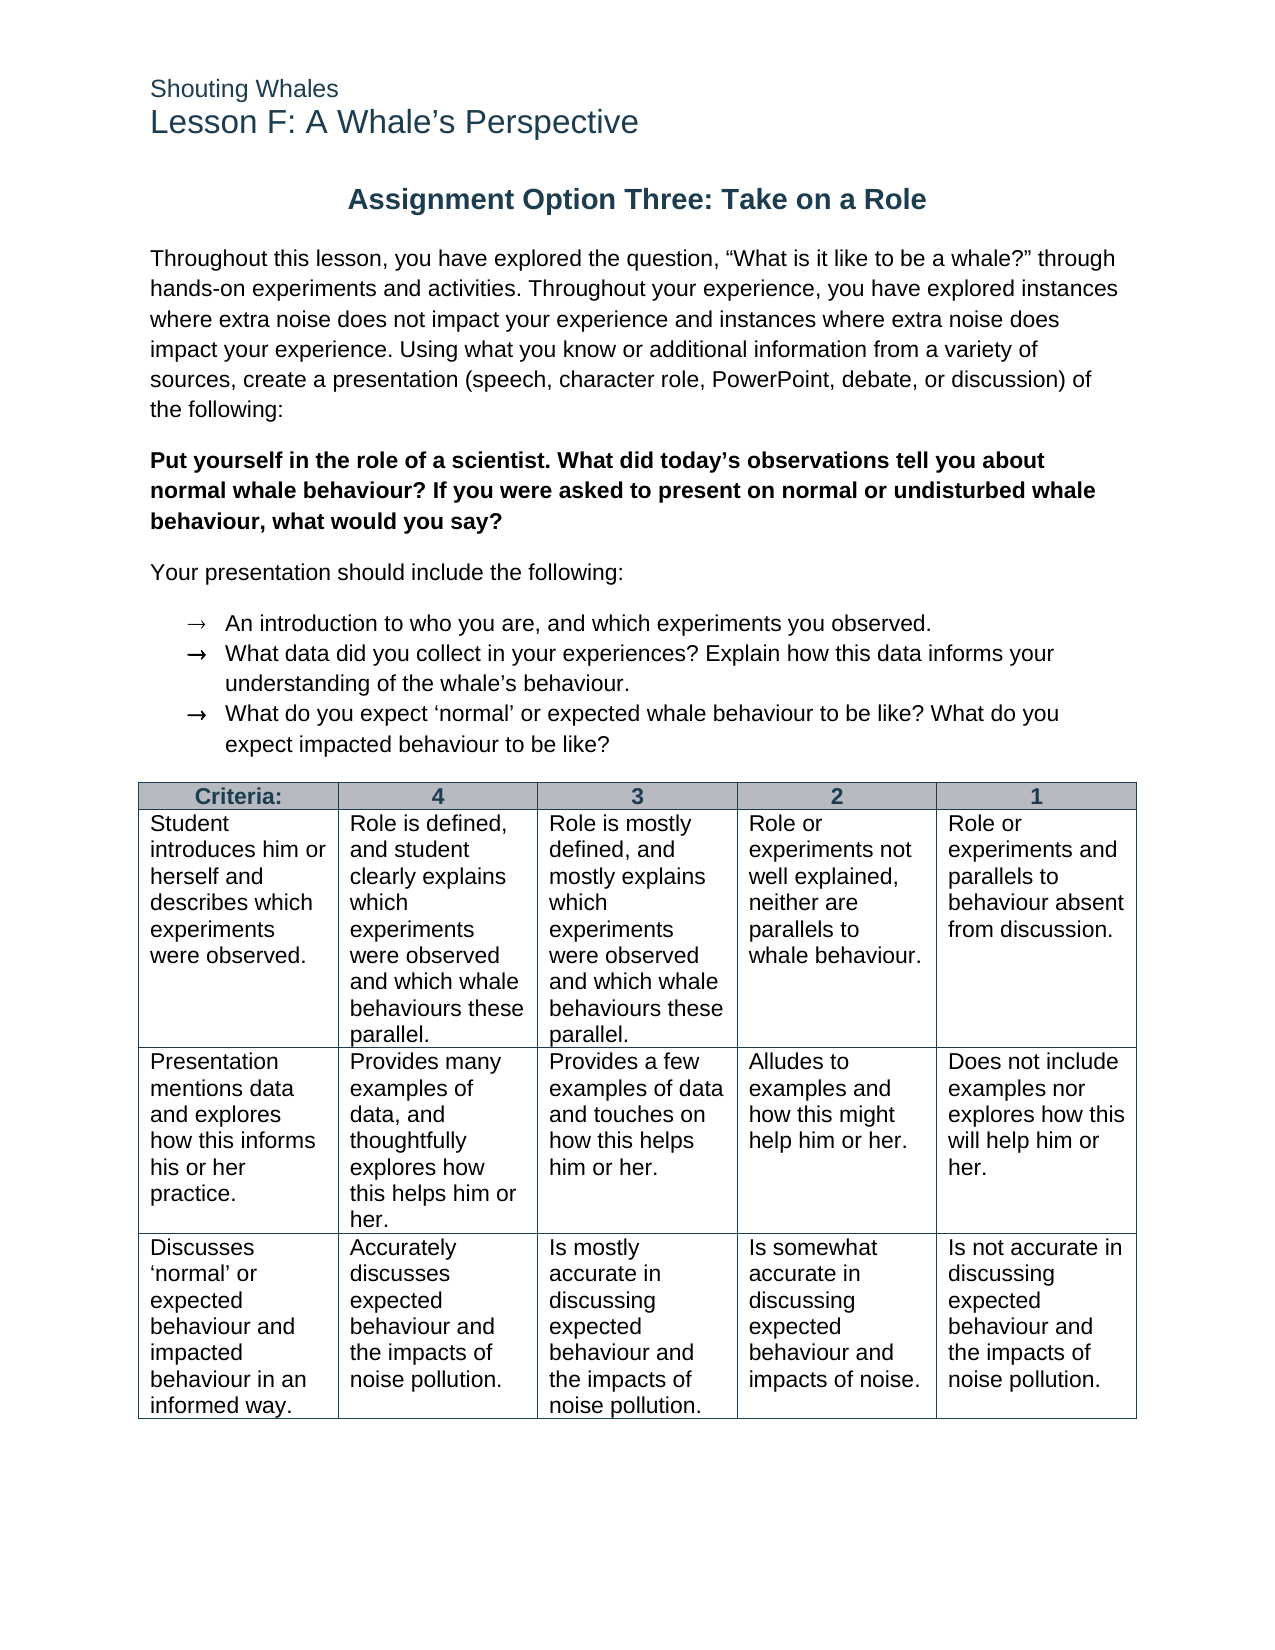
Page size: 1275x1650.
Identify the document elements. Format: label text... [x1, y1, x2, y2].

table_cell Role is defined, and student clearly explains which experiments were observed and which whale behaviours these parallel. [339, 810, 537, 1047]
table_cell Presentation mentions data and explores how this informs his or her practice. [139, 1048, 338, 1233]
list What data did you collect in your experiences? Explain how this data informs your understanding of the whale’s behaviour. [187, 640, 1125, 697]
table_cell Alludes to examples and how this might help him or her. [738, 1048, 936, 1233]
table_cell Is mostly accurate in discussing expected behaviour and the impacts of noise pollution. [538, 1234, 737, 1418]
text Throughout this lesson, you have explored the question, “What is it like to be a whale?” through hands-on experiments and activities. Throughout your experience, you have explored instances where extra noise does not impact your experience and instances where extra noise does impact your experience. Using what you know or additional information from a variety of sources, create a presentation (speech, character role, PowerPoint, debate, or discussion) of the following: [150, 245, 1125, 423]
table_cell Does not include examples nor explores how this will help him or her. [937, 1048, 1136, 1233]
table_cell Is not accurate in discussing expected behaviour and the impacts of noise pollution. [937, 1234, 1136, 1418]
text Your presentation should include the following: [150, 559, 1125, 585]
table_header 3 [538, 783, 737, 809]
table_cell Role is mostly defined, and mostly explains which experiments were observed and which whale behaviours these parallel. [538, 810, 737, 1047]
list An introduction to who you are, and which experiments you observed. [187, 610, 1125, 636]
table_cell Role or experiments not well explained, neither are parallels to whale behaviour. [738, 810, 936, 1047]
table_header 2 [738, 783, 936, 809]
table_cell Student introduces him or herself and describes which experiments were observed. [139, 810, 338, 1047]
text Put yourself in the role of a scientist. What did today’s observations tell you about normal whale behaviour? If you were asked to present on normal or undisturbed whale behaviour, what would you say? [150, 447, 1125, 534]
table_cell Provides a few examples of data and touches on how this helps him or her. [538, 1048, 737, 1233]
table_cell Provides many examples of data, and thoughtfully explores how this helps him or her. [339, 1048, 537, 1233]
table_cell Accurately discusses expected behaviour and the impacts of noise pollution. [339, 1234, 537, 1418]
table_header 1 [937, 783, 1136, 809]
subtitle Assignment Option Three: Take on a Role [150, 182, 1125, 215]
table_header Criteria: [139, 783, 338, 809]
table_header 4 [339, 783, 537, 809]
table_cell Role or experiments and parallels to behaviour absent from discussion. [937, 810, 1136, 1047]
table_cell Discusses ‘normal’ or expected behaviour and impacted behaviour in an informed way. [139, 1234, 338, 1418]
list What do you expect ‘normal’ or expected whale behaviour to be like? What do you expect impacted behaviour to be like? [187, 700, 1125, 757]
table_cell Is somewhat accurate in discussing expected behaviour and impacts of noise. [738, 1234, 936, 1418]
